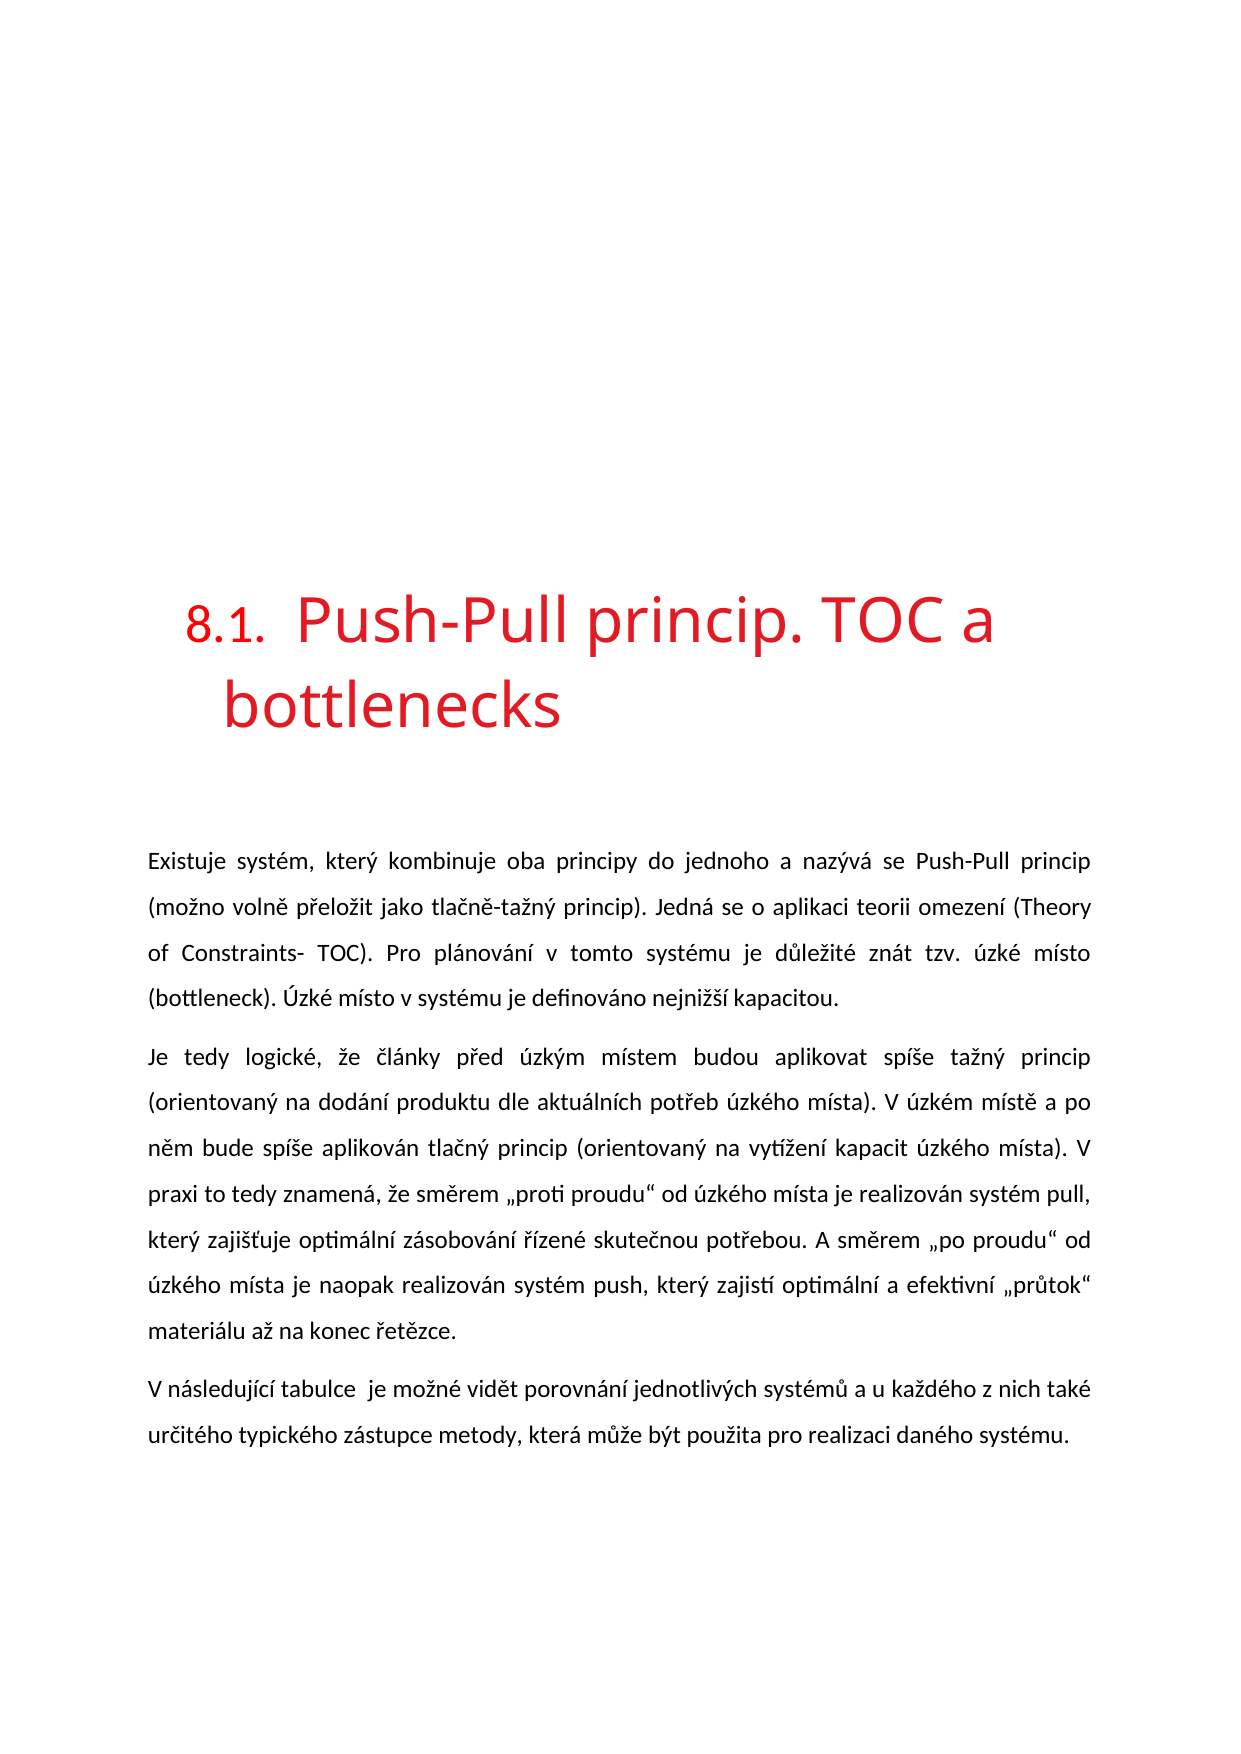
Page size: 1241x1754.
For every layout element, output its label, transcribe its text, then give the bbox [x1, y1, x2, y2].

text V následující tabulce je možné vidět porovnání jednotlivých systémů a u každého z nich také určitého typického zástupce metody, která může být použita pro realizaci daného systému. [148, 1373, 1093, 1450]
subtitle Push-Pull princip. TOC a bottlenecks [185, 575, 1093, 746]
text Existuje systém, který kombinuje oba principy do jednoho a nazývá se Push-Pull princip (možno volně přeložit jako tlačně-tažný princip). Jedná se o aplikaci teorii omezení (Theory of Constraints- TOC). Pro plánování v tomto systému je důležité znát tzv. úzké místo (bottleneck). Úzké místo v systému je definováno nejnižší kapacitou. [148, 845, 1093, 1013]
text Je tedy logické, že články před úzkým místem budou aplikovat spíše tažný princip (orientovaný na dodání produktu dle aktuálních potřeb úzkého místa). V úzkém místě a po něm bude spíše aplikován tlačný princip (orientovaný na vytížení kapacit úzkého místa). V praxi to tedy znamená, že směrem „proti proudu“ od úzkého místa je realizován systém pull, který zajišťuje optimální zásobování řízené skutečnou potřebou. A směrem „po proudu“ od úzkého místa je naopak realizován systém push, který zajistí optimální a efektivní „průtok“ materiálu až na konec řetězce. [148, 1041, 1093, 1346]
